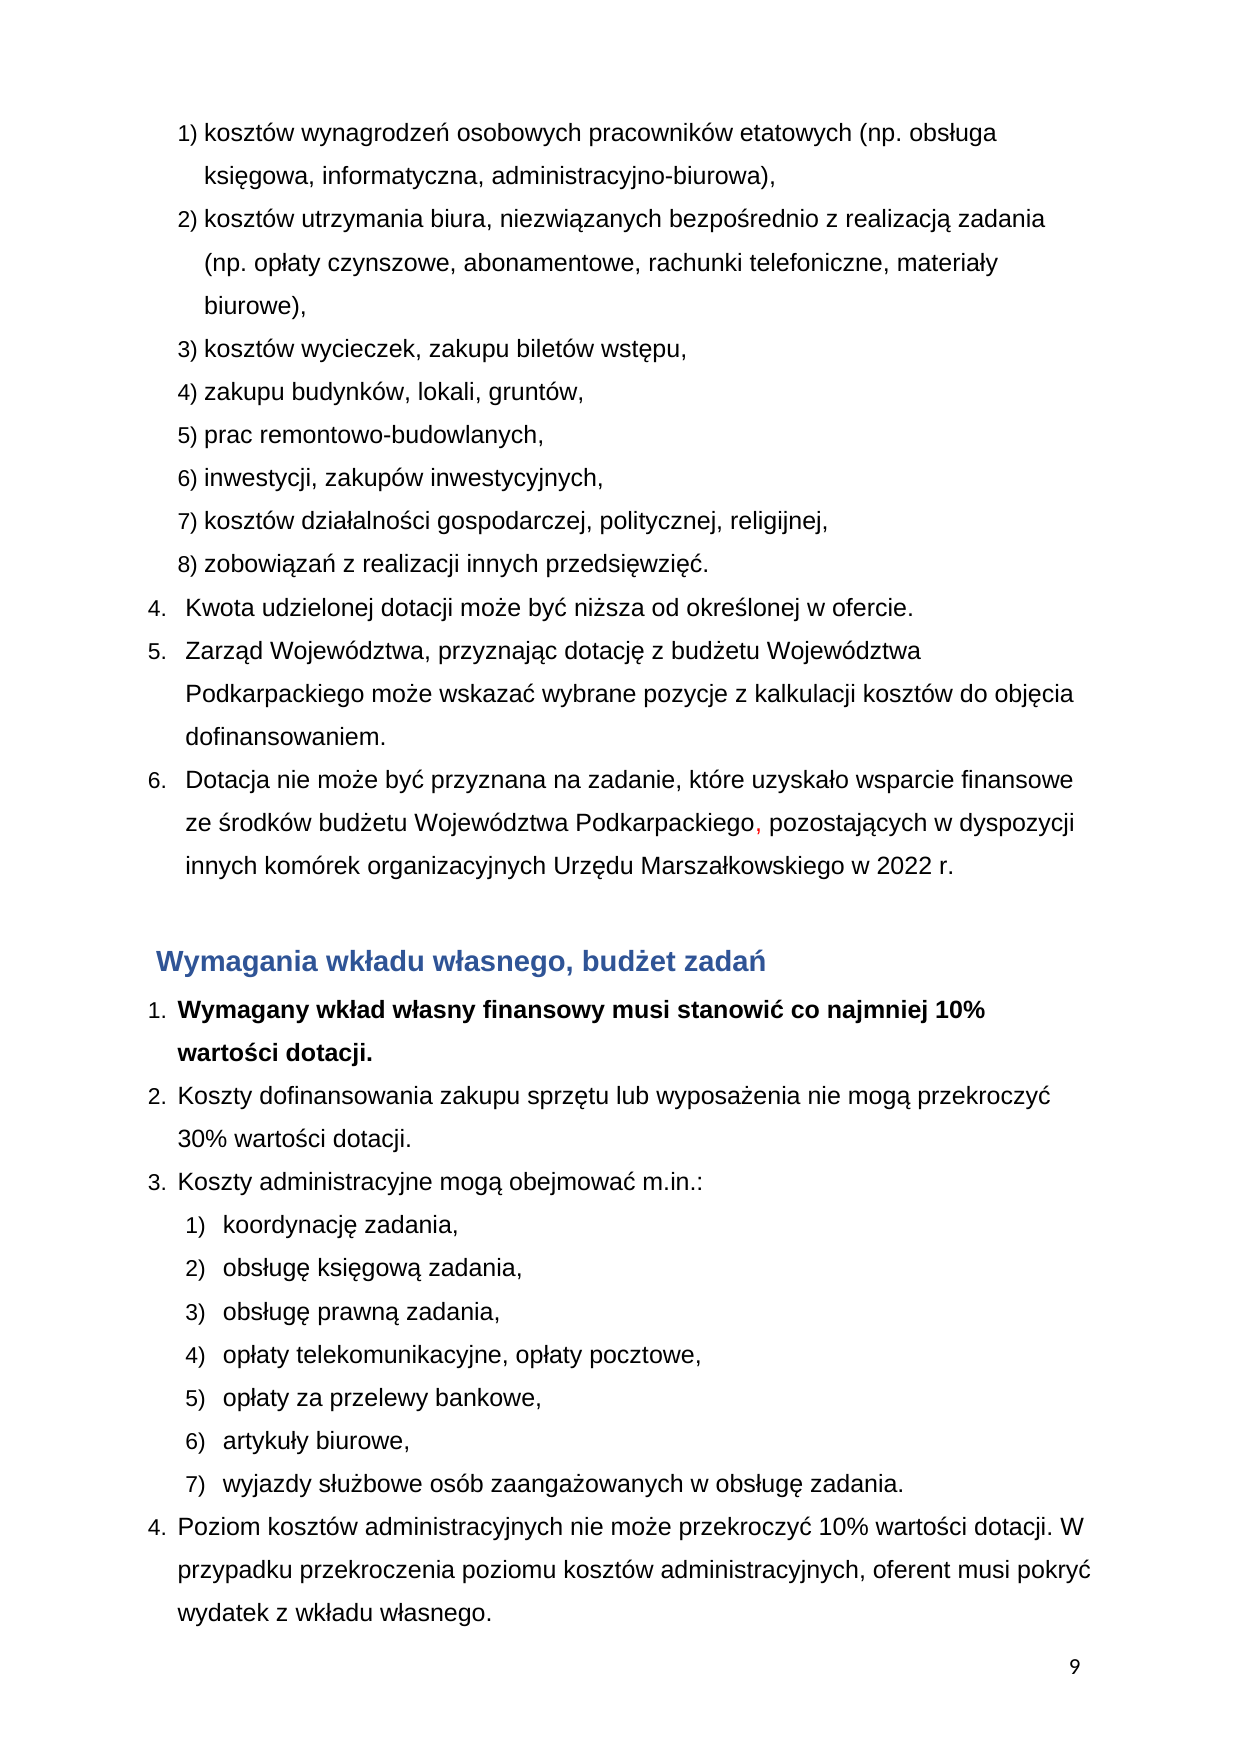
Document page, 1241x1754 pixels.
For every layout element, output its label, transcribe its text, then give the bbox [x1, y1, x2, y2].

list Kwota udzielonej dotacji może być niższa od określonej w ofercie. [148, 592, 1092, 621]
list prac remontowo-budowlanych, [177, 420, 1092, 449]
list kosztów wycieczek, zakupu biletów wstępu, [177, 334, 1092, 362]
list kosztów wynagrodzeń osobowych pracowników etatowych (np. obsługa księgowa, informatyczna, administracyjno-biurowa), [177, 118, 1092, 190]
list Poziom kosztów administracyjnych nie może przekroczyć 10% wartości dotacji. W przypadku przekroczenia poziomu kosztów administracyjnych, oferent musi pokryć wydatek z wkładu własnego. [148, 1512, 1092, 1627]
list Zarząd Województwa, przyznając dotację z budżetu Województwa Podkarpackiego może wskazać wybrane pozycje z kalkulacji kosztów do objęcia dofinansowaniem. [148, 636, 1092, 751]
list obsługę księgową zadania, [185, 1253, 1092, 1282]
list artykuły biurowe, [185, 1426, 1092, 1455]
list kosztów utrzymania biura, niezwiązanych bezpośrednio z realizacją zadania (np. opłaty czynszowe, abonamentowe, rachunki telefoniczne, materiały biurowe), [177, 204, 1092, 319]
list wyjazdy służbowe osób zaangażowanych w obsługę zadania. [185, 1469, 1092, 1498]
list inwestycji, zakupów inwestycyjnych, [177, 463, 1092, 492]
list Koszty dofinansowania zakupu sprzętu lub wyposażenia nie mogą przekroczyć 30% wartości dotacji. [148, 1081, 1092, 1153]
list Wymagany wkład własny finansowy musi stanowić co najmniej 10% wartości dotacji. [148, 995, 1092, 1067]
list opłaty za przelewy bankowe, [185, 1383, 1092, 1412]
text Wymagania wkładu własnego, budżet zadań [148, 944, 1092, 978]
list Koszty administracyjne mogą obejmować m.in.: [148, 1167, 1092, 1196]
list opłaty telekomunikacyjne, opłaty pocztowe, [185, 1340, 1092, 1368]
list Dotacja nie może być przyznana na zadanie, które uzyskało wsparcie finansowe ze środków budżetu Województwa Podkarpackiego, pozostających w dyspozycji innych komórek organizacyjnych Urzędu Marszałkowskiego w 2022 r. [148, 765, 1092, 880]
list zobowiązań z realizacji innych przedsięwzięć. [177, 549, 1092, 578]
list koordynację zadania, [185, 1210, 1092, 1239]
list obsługę prawną zadania, [185, 1297, 1092, 1325]
list kosztów działalności gospodarczej, politycznej, religijnej, [177, 506, 1092, 535]
list zakupu budynków, lokali, gruntów, [177, 377, 1092, 406]
